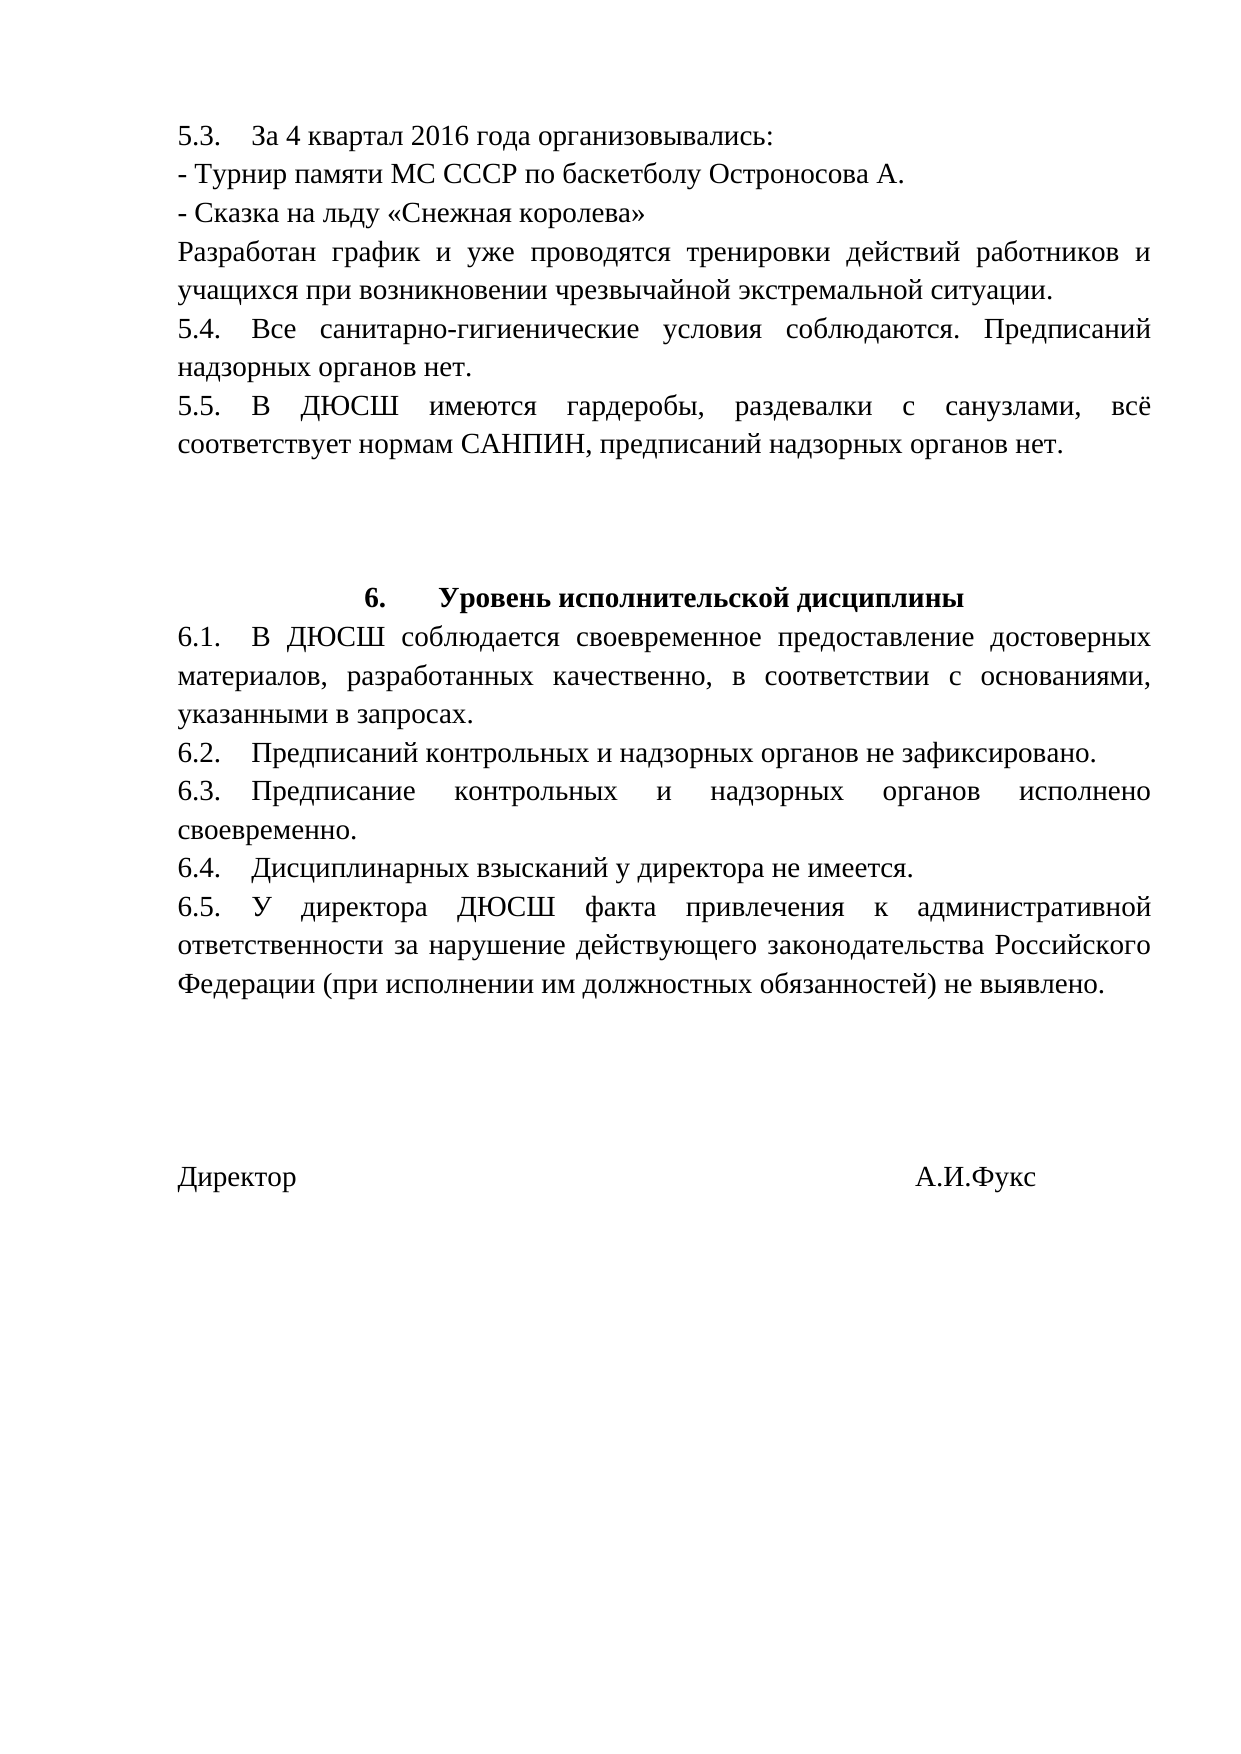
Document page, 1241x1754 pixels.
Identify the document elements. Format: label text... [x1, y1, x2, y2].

list Все санитарно-гигиенические условия соблюдаются. Предписаний надзорных органов нет. [177, 311, 1152, 383]
list У директора ДЮСШ факта привлечения к административной ответственности за нарушение действующего законодательства Российского Федерации (при исполнении им должностных обязанностей) не выявлено. [177, 889, 1152, 999]
list За 4 квартал 2016 года организовывались: [177, 118, 1152, 152]
list Уровень исполнительской дисциплины [177, 581, 1152, 614]
list Предписаний контрольных и надзорных органов не зафиксировано. [177, 735, 1152, 768]
list - Сказка на льду «Снежная королева» [177, 195, 1152, 229]
list Разработан график и уже проводятся тренировки действий работников и учащихся при возникновении чрезвычайной экстремальной ситуации. [177, 234, 1152, 306]
list Предписание контрольных и надзорных органов исполнено своевременно. [177, 773, 1152, 845]
list Директор А.И.Фукс [177, 1159, 1152, 1192]
list В ДЮСШ соблюдается своевременное предоставление достоверных материалов, разработанных качественно, в соответствии с основаниями, указанными в запросах. [177, 619, 1152, 730]
list В ДЮСШ имеются гардеробы, раздевалки с санузлами, всё соответствует нормам САНПИН, предписаний надзорных органов нет. [177, 388, 1152, 460]
list Дисциплинарных взысканий у директора не имеется. [177, 850, 1152, 884]
list - Турнир памяти МС СССР по баскетболу Остроносова А. [177, 157, 1152, 190]
